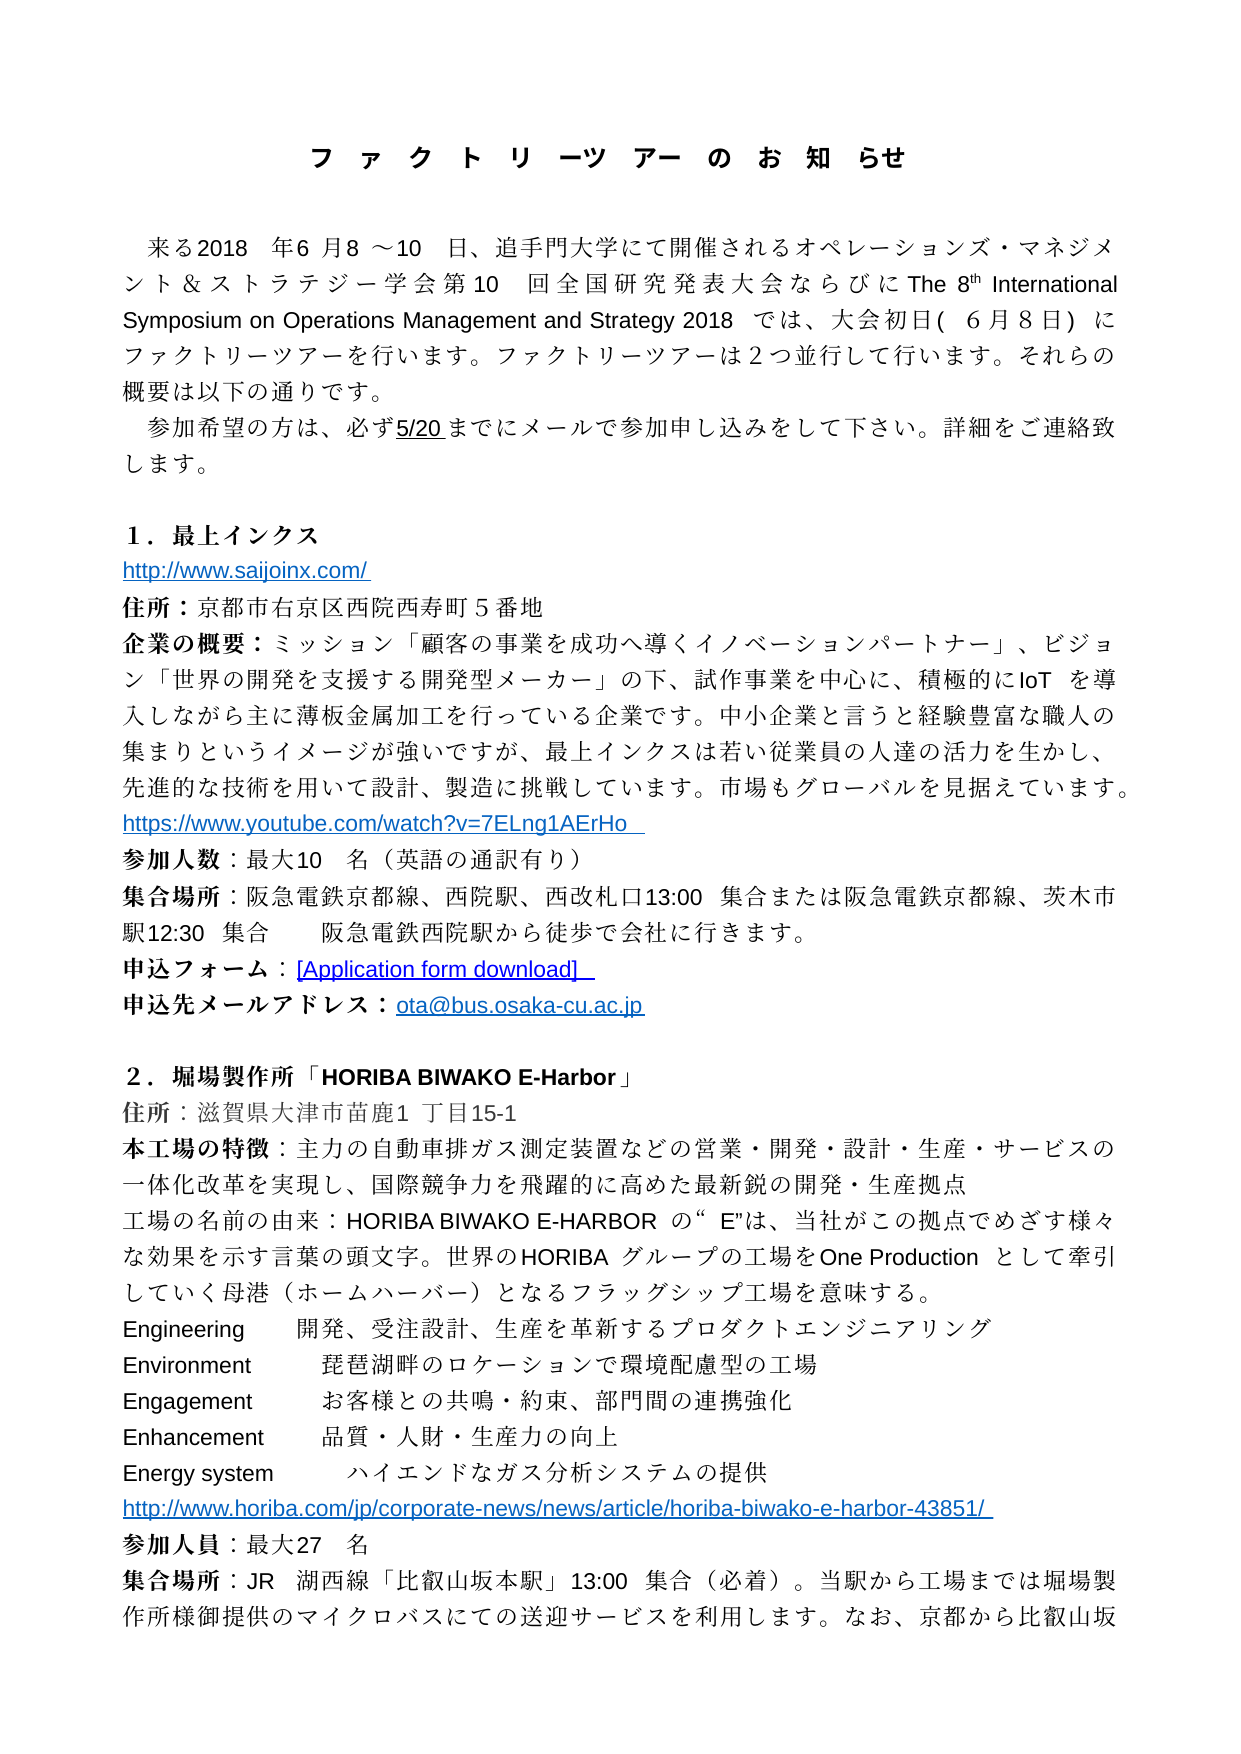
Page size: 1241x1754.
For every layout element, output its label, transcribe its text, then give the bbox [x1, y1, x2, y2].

text ファクトリーツアーのお知らせ [122, 120, 1118, 192]
text Engagement お客様との共鳴・約束、部門間の連携強化 [122, 1382, 1118, 1418]
text 本工場の特徴：主力の自動車排ガス測定装置などの営業・開発・設計・生産・サービスの一体化改革を実現し、国際競争力を飛躍的に高めた最新鋭の開発・生産拠点 [122, 1129, 1118, 1201]
text 参加希望の方は、必ず5/20までにメールで参加申し込みをして下さい。詳細をご連絡致します。 [122, 408, 1118, 481]
text 工場の名前の由来：HORIBA BIWAKO E-HARBORの“E”は、当社がこの拠点でめざす様々な効果を示す言葉の頭文字。世界のHORIBAグループの工場をOne Productionとして牽引していく母港（ホームハーバー）となるフラッグシップ工場を意味する。 [122, 1201, 1118, 1309]
text 申込先メールアドレス：ota@bus.osaka-cu.ac.jp [122, 985, 1118, 1021]
text Energy system ハイエンドなガス分析システムの提供 [122, 1454, 1118, 1490]
text 住所：京都市右京区西院西寿町５番地 [122, 589, 1118, 625]
text Engineering 開発、受注設計、生産を革新するプロダクトエンジニアリング [122, 1309, 1118, 1346]
text Environment 琵琶湖畔のロケーションで環境配慮型の工場 [122, 1346, 1118, 1382]
text 参加人数：最大10名（英語の通訳有り） [122, 841, 1118, 877]
text １．最上インクス [122, 517, 1118, 553]
text 申込フォーム：[Application form download] [122, 949, 1118, 985]
text ２．堀場製作所「HORIBA BIWAKO E-Harbor」 [122, 1057, 1118, 1093]
text 参加人員：最大27名 [122, 1526, 1118, 1562]
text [122, 1562, 1118, 1634]
text 企業の概要：ミッション「顧客の事業を成功へ導くイノベーションパートナー」、ビジョン「世界の開発を支援する開発型メーカー」の下、試作事業を中心に、積極的にIoTを導入しながら主に薄板金属加工を行っている企業です。中小企業と言うと経験豊富な職人の集まりというイメージが強いですが、最上インクスは若い従業員の人達の活力を生かし、先進的な技術を用いて設計、製造に挑戦しています。市場もグローバルを見据えています。 [122, 625, 1118, 805]
text 集合場所：阪急電鉄京都線、西院駅、西改札口13:00集合または阪急電鉄京都線、茨木市駅12:30集合 阪急電鉄西院駅から徒歩で会社に行きます。 [122, 877, 1118, 949]
text http://www.saijoinx.com/ [122, 553, 1118, 589]
text 住所：滋賀県大津市苗鹿1丁目15-1 [122, 1093, 1118, 1129]
text 来る2018年6月8～10日、追手門大学にて開催されるオペレーションズ・マネジメント＆ストラテジー学会第10回全国研究発表大会ならびにThe 8th International Symposium on Operations Management and Strategy 2018では、大会初日(６月８日)にファクトリーツアーを行います。ファクトリーツアーは２つ並行して行います。それらの概要は以下の通りです。 [122, 228, 1118, 408]
text Enhancement 品質・人財・生産力の向上 [122, 1418, 1118, 1454]
text http://www.horiba.com/jp/corporate-news/news/article/horiba-biwako-e-harbor-43851/ [122, 1490, 1118, 1526]
text https://www.youtube.com/watch?v=7ELng1AErHo [122, 805, 1118, 841]
